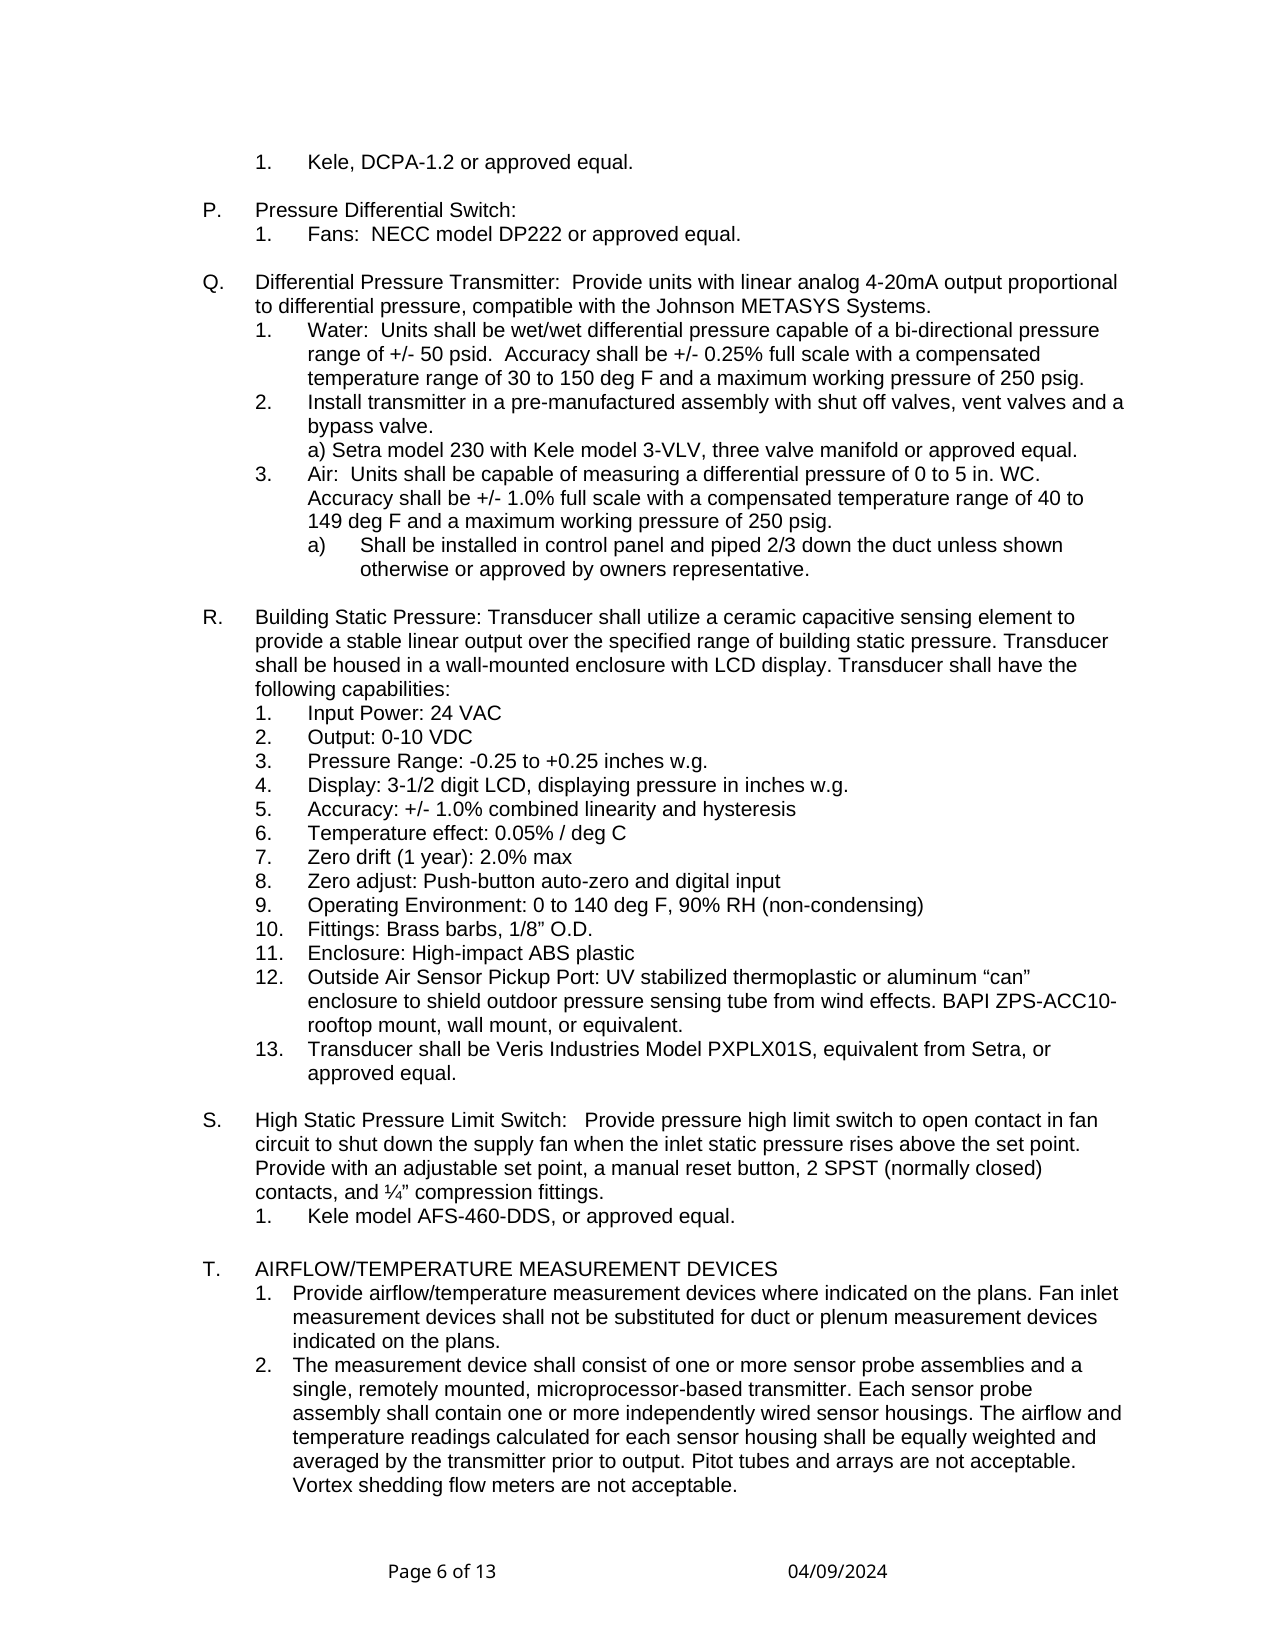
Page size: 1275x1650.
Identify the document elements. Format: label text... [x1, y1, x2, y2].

list Zero adjust: Push-button auto-zero and digital input [255, 869, 1125, 893]
list Water: Units shall be wet/wet differential pressure capable of a bi-directional pressure range of +/- 50 psid. Accuracy shall be +/- 0.25% full scale with a compensated temperature range of 30 to 150 deg F and a maximum working pressure of 250 psig. [255, 318, 1125, 389]
list Building Static Pressure: Transducer shall utilize a ceramic capacitive sensing element to provide a stable linear output over the specified range of building static pressure. Transducer shall be housed in a wall-mounted enclosure with LCD display. Transducer shall have the following capabilities: [202, 605, 1125, 701]
list Accuracy: +/- 1.0% combined linearity and hysteresis [255, 797, 1125, 821]
list Differential Pressure Transmitter: Provide units with linear analog 4-20mA output proportional to differential pressure, compatible with the Johnson METASYS Systems. [202, 270, 1125, 318]
list Shall be installed in control panel and piped 2/3 down the duct unless shown otherwise or approved by owners representative. [307, 533, 1125, 581]
list Zero drift (1 year): 2.0% max [255, 845, 1125, 869]
text a) Setra model 230 with Kele model 3-VLV, three valve manifold or approved equal. [307, 437, 1125, 461]
list Pressure Range: -0.25 to +0.25 inches w.g. [255, 749, 1125, 773]
list AIRFLOW/TEMPERATURE MEASUREMENT DEVICES [202, 1257, 1125, 1281]
list Display: 3-1/2 digit LCD, displaying pressure in inches w.g. [255, 773, 1125, 797]
list High Static Pressure Limit Switch: Provide pressure high limit switch to open contact in fan circuit to shut down the supply fan when the inlet static pressure rises above the set point. Provide with an adjustable set point, a manual reset button, 2 SPST (normally closed) contacts, and ¼” compression fittings. [202, 1108, 1125, 1204]
list Kele model AFS-460-DDS, or approved equal. [255, 1204, 1125, 1228]
list Provide airflow/temperature measurement devices where indicated on the plans. Fan inlet measurement devices shall not be substituted for duct or plenum measurement devices indicated on the plans. [255, 1281, 1125, 1353]
list Fittings: Brass barbs, 1/8” O.D. [255, 917, 1125, 941]
list Air: Units shall be capable of measuring a differential pressure of 0 to 5 in. WC. Accuracy shall be +/- 1.0% full scale with a compensated temperature range of 40 to 149 deg F and a maximum working pressure of 250 psig. [255, 461, 1125, 533]
list Fans: NECC model DP222 or approved equal. [255, 222, 1125, 246]
list Pressure Differential Switch: [202, 198, 1125, 222]
list Input Power: 24 VAC [255, 701, 1125, 725]
list Temperature effect: 0.05% / deg C [255, 821, 1125, 845]
list The measurement device shall consist of one or more sensor probe assemblies and a single, remotely mounted, microprocessor-based transmitter. Each sensor probe assembly shall contain one or more independently wired sensor housings. The airflow and temperature readings calculated for each sensor housing shall be equally weighted and averaged by the transmitter prior to output. Pitot tubes and arrays are not acceptable. Vortex shedding flow meters are not acceptable. [255, 1353, 1125, 1496]
list Operating Environment: 0 to 140 deg F, 90% RH (non-condensing) [255, 893, 1125, 917]
list Output: 0-10 VDC [255, 725, 1125, 749]
list Install transmitter in a pre-manufactured assembly with shut off valves, vent valves and a bypass valve. [255, 389, 1125, 437]
list Transducer shall be Veris Industries Model PXPLX01S, equivalent from Setra, or approved equal. [255, 1036, 1125, 1084]
list Enclosure: High-impact ABS plastic [255, 941, 1125, 964]
list Outside Air Sensor Pickup Port: UV stabilized thermoplastic or aluminum “can” enclosure to shield outdoor pressure sensing tube from wind effects. BAPI ZPS-ACC10-rooftop mount, wall mount, or equivalent. [255, 964, 1125, 1036]
list Kele, DCPA-1.2 or approved equal. [255, 150, 1125, 174]
